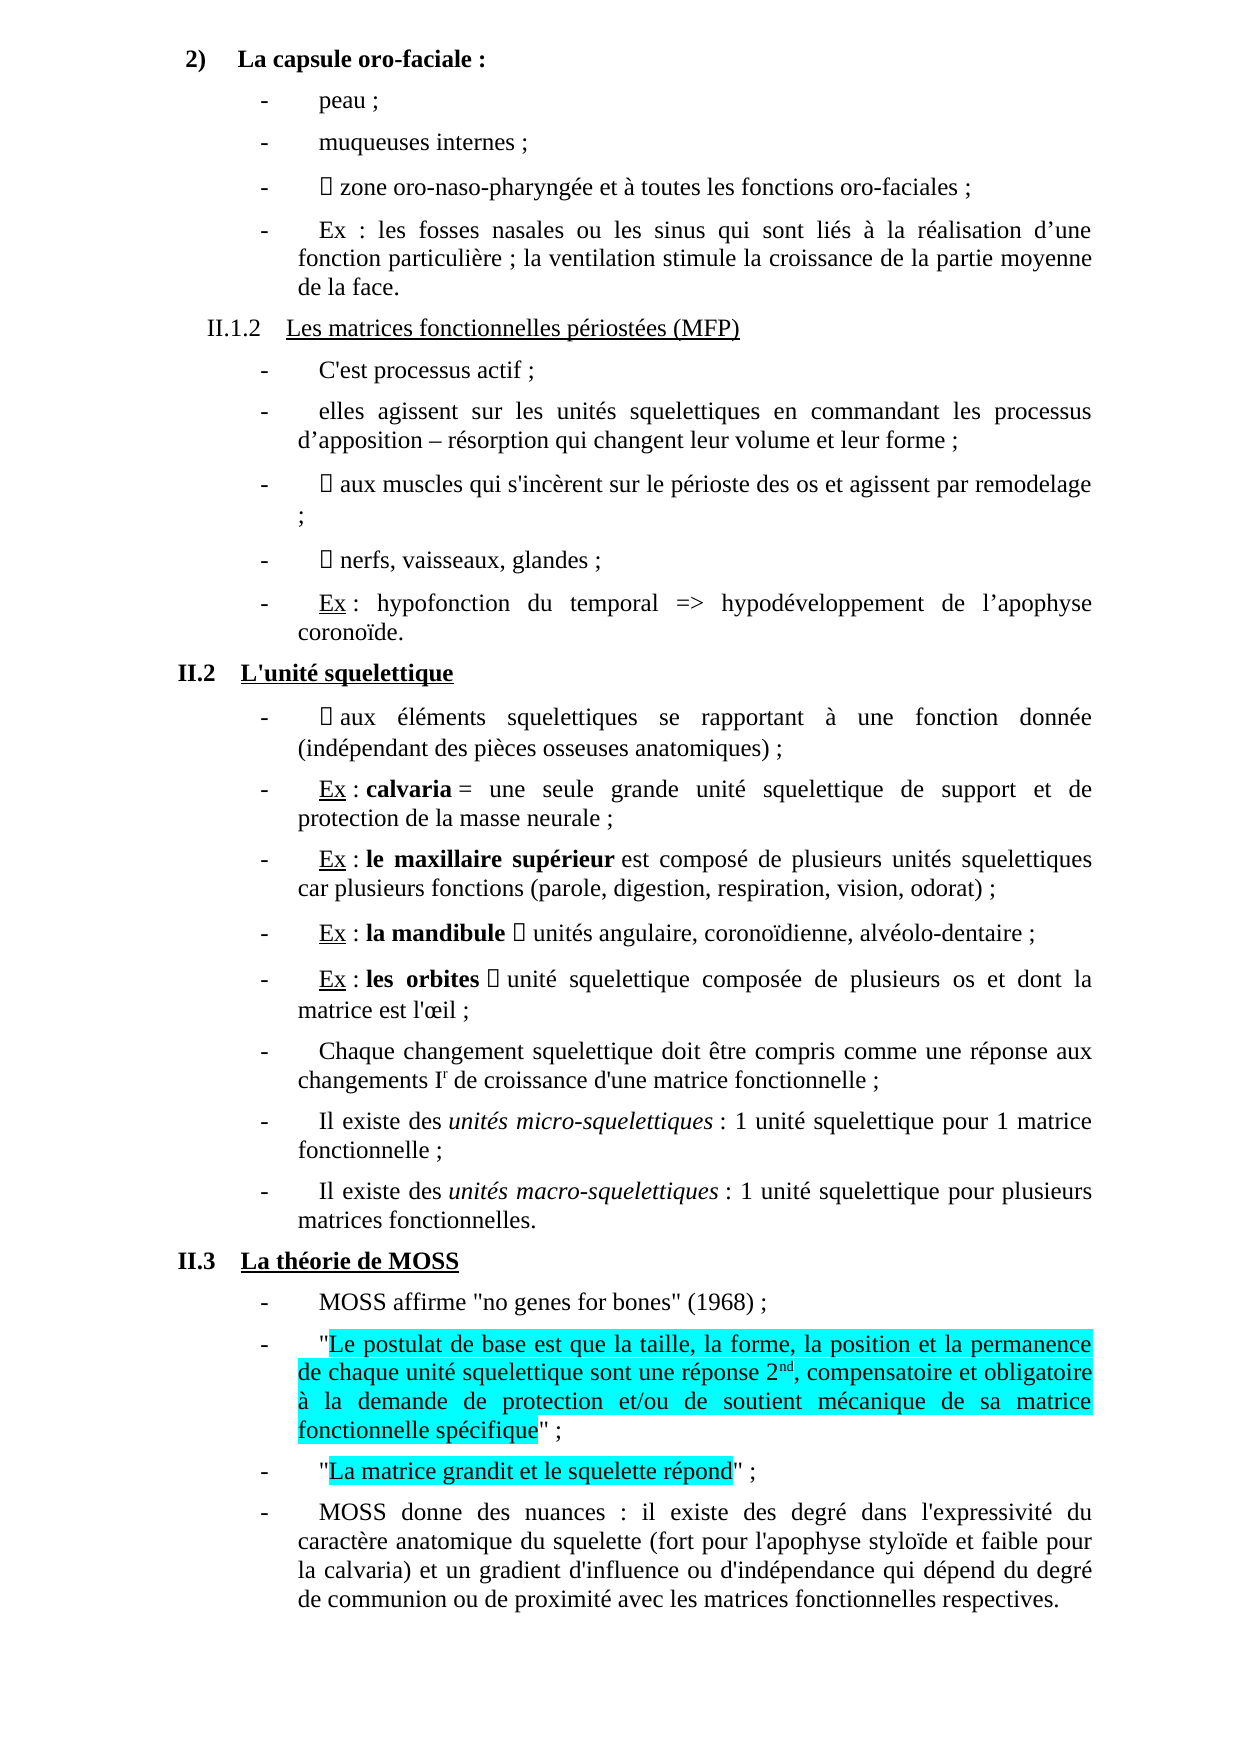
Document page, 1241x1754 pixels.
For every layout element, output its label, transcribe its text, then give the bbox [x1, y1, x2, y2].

text 2) La capsule oro-faciale : [185, 44, 1093, 73]
text II.3 La théorie de MOSS [177, 1246, 1093, 1275]
text -  aux éléments squelettiques se rapportant à une fonction donnée (indépendant des pièces osseuses anatomiques) ; [260, 699, 1093, 762]
text - "Le postulat de base est que la taille, la forme, la position et la permanence de chaque unité squelettique sont une réponse 2nd, compensatoire et obligatoire à la demande de protection et/ou de soutient mécanique de sa matrice fonctionnelle spécifique" ; [260, 1329, 1093, 1444]
text - Chaque changement squelettique doit être compris comme une réponse aux changements Ir de croissance d'une matrice fonctionnelle ; [260, 1036, 1093, 1094]
text -  aux muscles qui s'incèrent sur le périoste des os et agissent par remodelage ; [260, 466, 1093, 529]
text - elles agissent sur les unités squelettiques en commandant les processus d’apposition – résorption qui changent leur volume et leur forme ; [260, 396, 1093, 453]
text - muqueuses internes ; [260, 127, 1093, 156]
text - Ex : les orbites  unité squelettique composée de plusieurs os et dont la matrice est l'œil ; [260, 961, 1093, 1024]
text - Il existe des unités macro-squelettiques : 1 unité squelettique pour plusieurs matrices fonctionnelles. [260, 1176, 1093, 1234]
text II.1.2 Les matrices fonctionnelles périostées (MFP) [207, 313, 1093, 342]
text - Ex : calvaria = une seule grande unité squelettique de support et de protection de la masse neurale ; [260, 774, 1093, 832]
text - "La matrice grandit et le squelette répond" ; [733, 1456, 1093, 1485]
text - MOSS donne des nuances : il existe des degré dans l'expressivité du caractère anatomique du squelette (fort pour l'apophyse styloïde et faible pour la calvaria) et un gradient d'influence ou d'indépendance qui dépend du degré de communion ou de proximité avec les matrices fonctionnelles respectives. [260, 1497, 1093, 1612]
text - Ex : hypofonction du temporal => hypodéveloppement de l’apophyse coronoïde. [260, 588, 1093, 645]
text -  nerfs, vaisseaux, glandes ; [260, 541, 1093, 575]
text II.2 L'unité squelettique [177, 658, 1093, 687]
text - MOSS affirme "no genes for bones" (1968) ; [260, 1287, 1093, 1316]
text - C'est processus actif ; [260, 355, 1093, 383]
text - Ex : la mandibule  unités angulaire, coronoïdienne, alvéolo-dentaire ; [260, 914, 1093, 948]
text - Il existe des unités micro-squelettiques : 1 unité squelettique pour 1 matrice fonctionnelle ; [260, 1106, 1093, 1164]
text -  zone oro-naso-pharyngée et à toutes les fonctions oro-faciales ; [260, 168, 1093, 202]
text - Ex : le maxillaire supérieur est composé de plusieurs unités squelettiques car plusieurs fonctions (parole, digestion, respiration, vision, odorat) ; [260, 844, 1093, 902]
text - peau ; [260, 86, 1093, 114]
text - Ex : les fosses nasales ou les sinus qui sont liés à la réalisation d’une fonction particulière ; la ventilation stimule la croissance de la partie moyenne de la face. [260, 215, 1093, 301]
